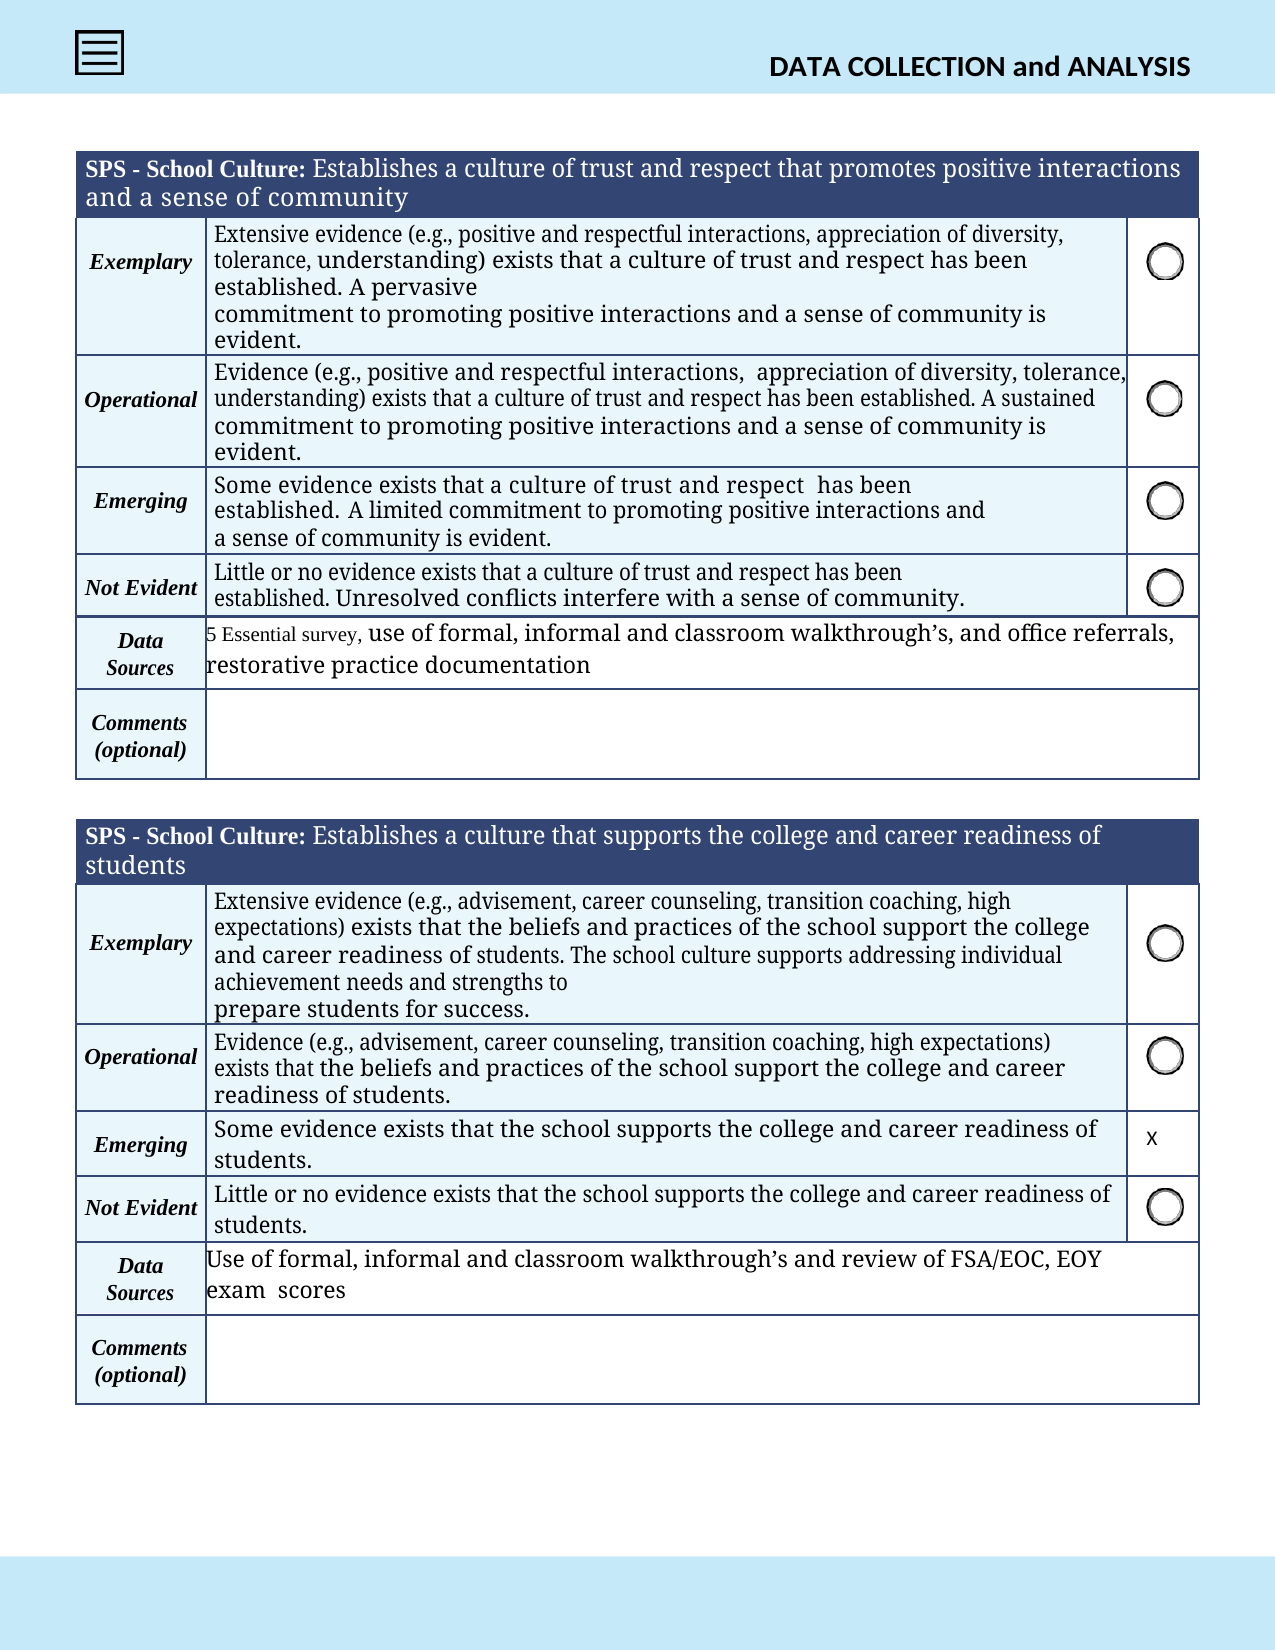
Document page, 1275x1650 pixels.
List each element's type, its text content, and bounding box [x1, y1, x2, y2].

picture [75, 30, 124, 75]
table_cell [207, 690, 1198, 778]
table_cell Data Sources [77, 618, 205, 688]
table_cell [1128, 468, 1198, 553]
picture [1146, 1188, 1184, 1226]
table_cell Comments (optional) [77, 690, 205, 778]
table_header SPS - School Culture: Establishes a culture that supports the college and career readiness of students [76, 819, 1199, 883]
table_cell Use of formal, informal and classroom walkthrough’s and review of FSA/EOC, EOY exam scores [207, 1243, 1127, 1313]
table_cell [1127, 1316, 1198, 1403]
table_cell X [1128, 1112, 1198, 1175]
table_cell Evidence (e.g., advisement, career counseling, transition coaching, high expectations) exists that the beliefs and practices of the school support the college and career readiness of students. [207, 1025, 1126, 1110]
table_cell Exemplary [77, 218, 205, 354]
table_cell Extensive evidence (e.g., positive and respectful interactions, appreciation of diversity, tolerance, understanding) exists that a culture of trust and respect has been established. A pervasive commitment to promoting positive interactions and a sense of community is evident. [207, 218, 1126, 354]
table_cell Not Evident [77, 555, 205, 615]
table_cell 5 Essential survey, use of formal, informal and classroom walkthrough’s, and office referrals, restorative practice documentation [207, 618, 1198, 688]
table_cell [1128, 555, 1198, 615]
table_cell Evidence (e.g., positive and respectful interactions, appreciation of diversity, tolerance, understanding) exists that a culture of trust and respect has been established. A sustained commitment to promoting positive interactions and a sense of community is evident. [207, 356, 1126, 466]
table_cell Some evidence exists that the school supports the college and career readiness of students. [207, 1112, 1126, 1175]
picture [1146, 924, 1184, 962]
table_cell [1128, 1025, 1198, 1110]
text DATA COLLECTION and ANALYSIS [769, 48, 1275, 84]
picture [1146, 568, 1184, 607]
table_cell [1127, 1243, 1198, 1313]
table_cell Little or no evidence exists that a culture of trust and respect has been established. Unresolved conflicts interfere with a sense of community. [207, 555, 1126, 615]
table_cell Emerging [77, 1112, 205, 1175]
picture [1146, 242, 1184, 280]
table_cell Data Sources [77, 1243, 205, 1313]
table_cell [1128, 885, 1198, 1023]
table_cell Operational [77, 1025, 205, 1110]
table_cell [207, 1316, 1127, 1403]
picture [1146, 481, 1184, 520]
table_cell Some evidence exists that a culture of trust and respect has been established. A limited commitment to promoting positive interactions and a sense of community is evident. [207, 468, 1126, 553]
table_cell Little or no evidence exists that the school supports the college and career readiness of students. [207, 1177, 1126, 1241]
table_cell Emerging [77, 468, 205, 553]
table_header SPS - School Culture: Establishes a culture of trust and respect that promotes positive interactions and a sense of community [76, 151, 1199, 218]
table_cell Operational [77, 356, 205, 466]
table_cell [1128, 356, 1198, 466]
table_cell Extensive evidence (e.g., advisement, career counseling, transition coaching, high expectations) exists that the beliefs and practices of the school support the college and career readiness of students. The school culture supports addressing individual achievement needs and strengths to prepare students for success. [207, 885, 1126, 1023]
table_cell [1128, 218, 1198, 354]
table_cell [1128, 1177, 1198, 1241]
picture [1146, 380, 1183, 417]
table_cell Exemplary [77, 885, 205, 1023]
table_cell Comments (optional) [77, 1316, 205, 1403]
table_cell Not Evident [77, 1177, 205, 1241]
picture [1146, 1036, 1184, 1075]
